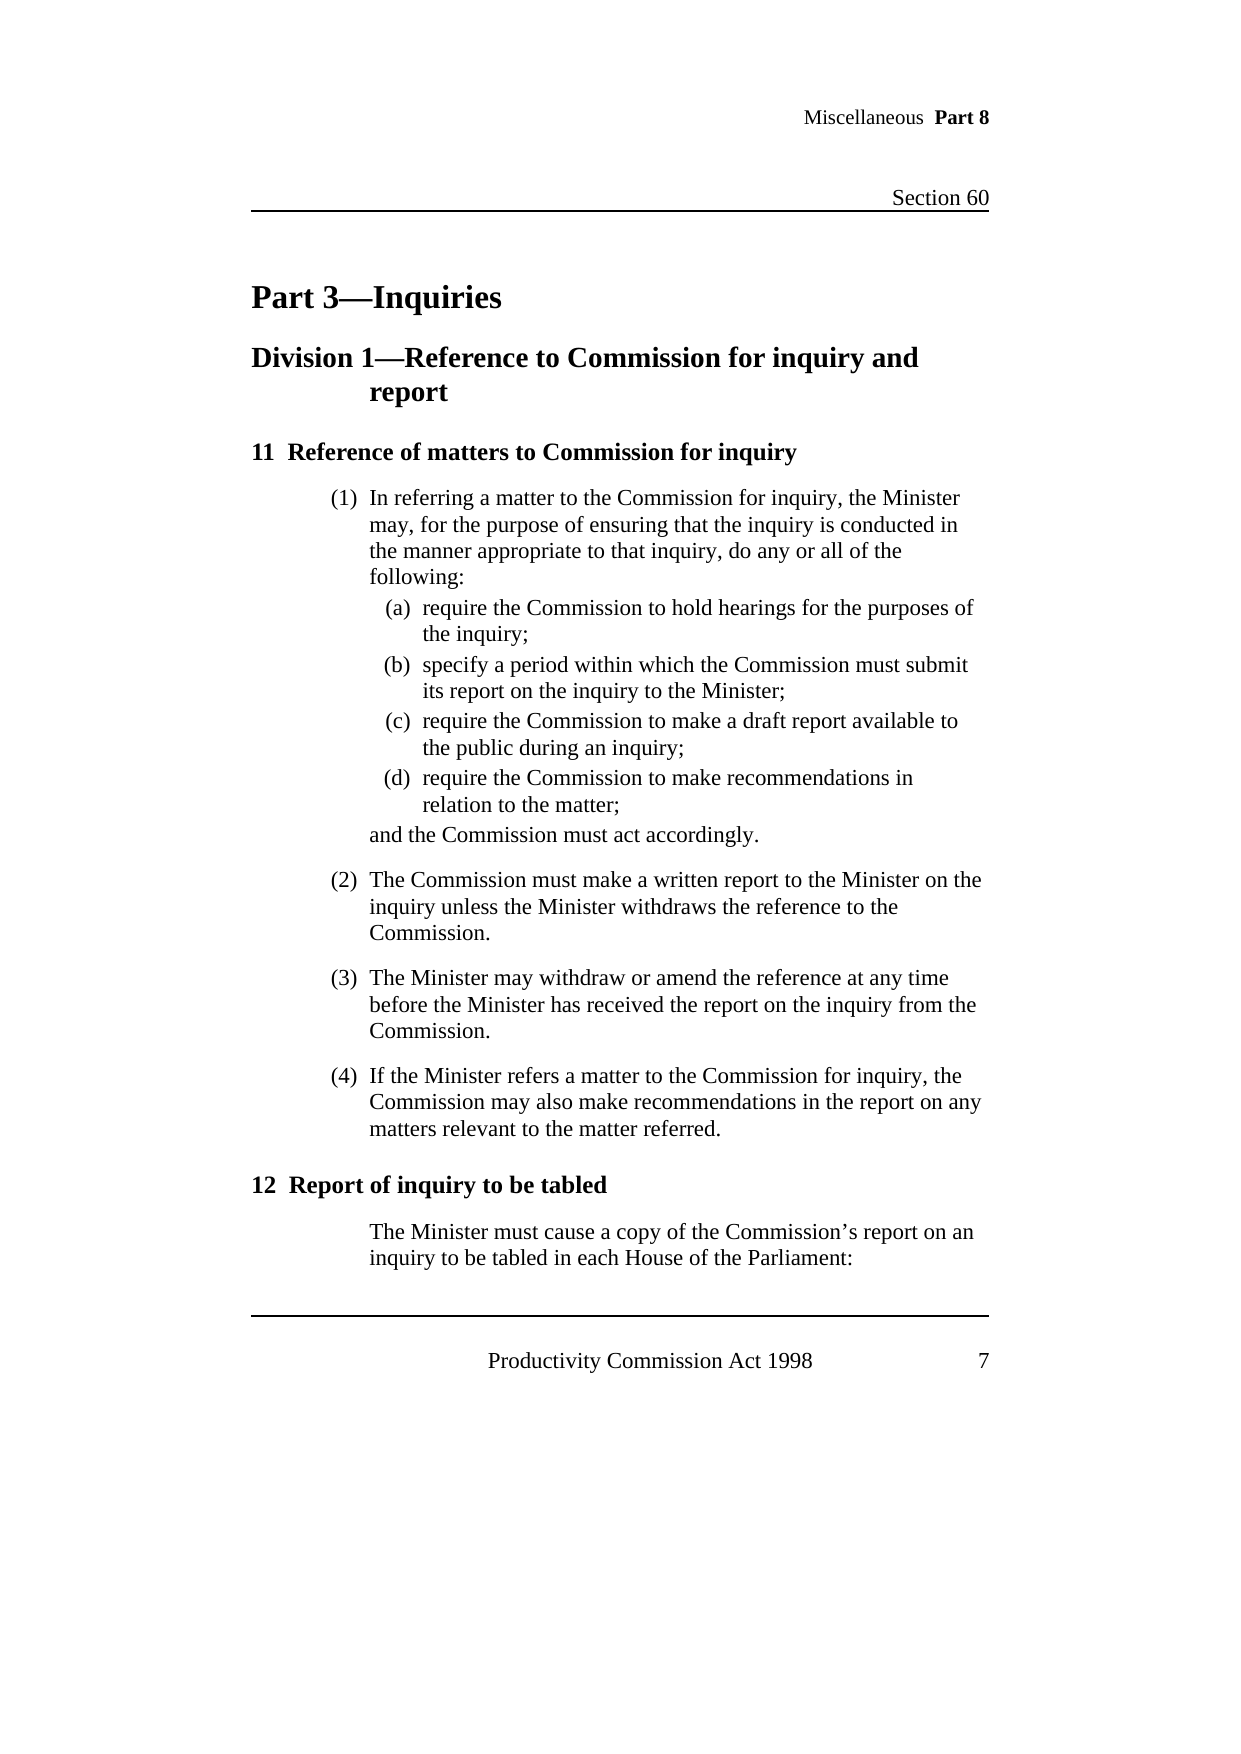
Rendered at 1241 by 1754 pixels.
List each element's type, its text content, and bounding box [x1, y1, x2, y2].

text Division 1—Reference to Commission for inquiry and report [251, 341, 989, 408]
text and the Commission must act accordingly. [369, 821, 989, 848]
text (a) require the Commission to hold hearings for the purposes of the inquiry; [251, 594, 989, 647]
text Part 3—Inquiries [251, 277, 989, 316]
text (b) specify a period within which the Commission must submit its report on the inquiry to the Minister; [251, 651, 989, 703]
text (2) The Commission must make a written report to the Minister on the inquiry unless the Minister withdraws the reference to the Commission. [251, 866, 989, 946]
text (d) require the Commission to make recommendations in relation to the matter; [251, 764, 989, 817]
text (c) require the Commission to make a draft report available to the public during an inquiry; [251, 708, 989, 760]
text 12 Report of inquiry to be tabled [251, 1170, 989, 1199]
text (1) In referring a matter to the Commission for inquiry, the Minister may, for the purpose of ensuring that the inquiry is conducted in the manner appropriate to that inquiry, do any or all of the following: [251, 484, 989, 590]
text The Minister must cause a copy of the Commission’s report on an inquiry to be tabled in each House of the Parliament: [251, 1218, 989, 1271]
text (4) If the Minister refers a matter to the Commission for inquiry, the Commission may also make recommendations in the report on any matters relevant to the matter referred. [251, 1062, 989, 1141]
text 11 Reference of matters to Commission for inquiry [251, 437, 989, 466]
text (3) The Minister may withdraw or amend the reference at any time before the Minister has received the report on the inquiry from the Commission. [251, 964, 989, 1043]
